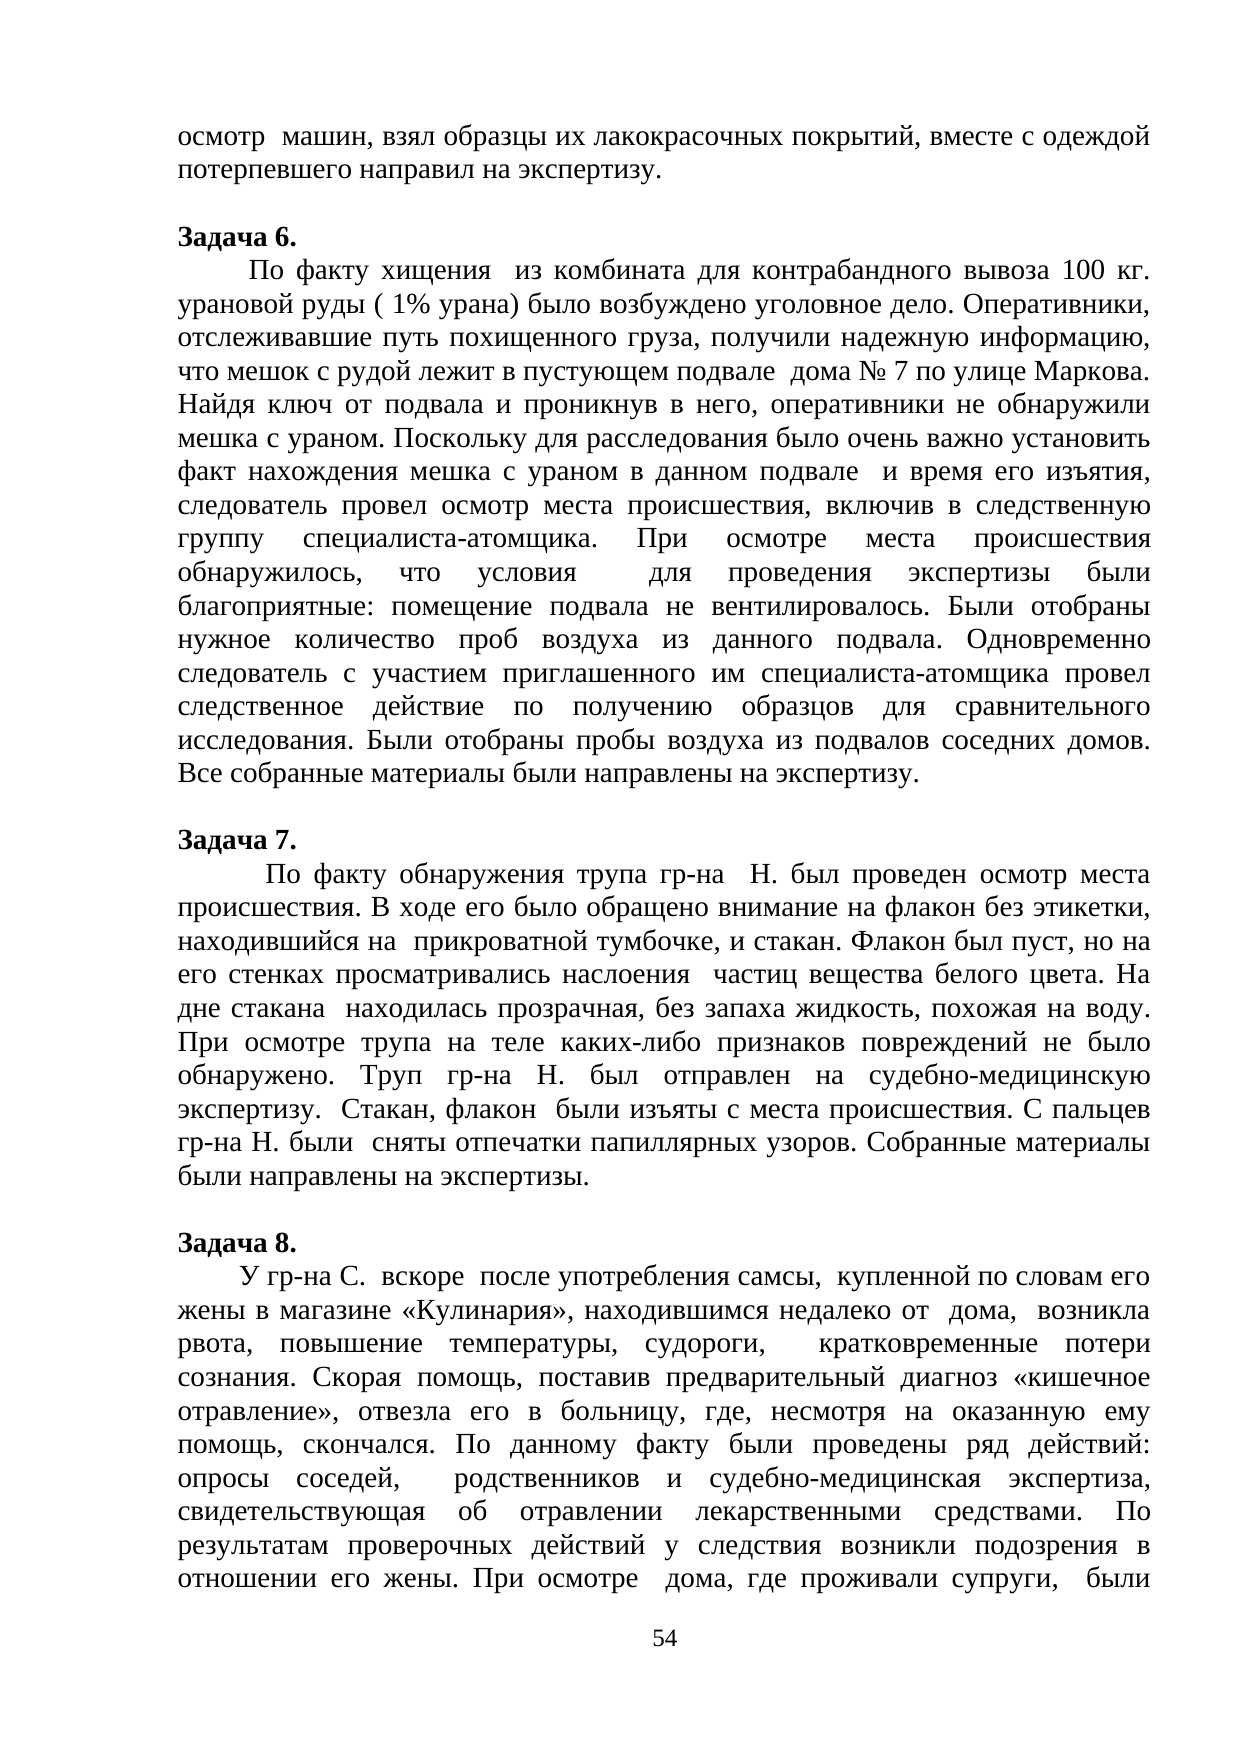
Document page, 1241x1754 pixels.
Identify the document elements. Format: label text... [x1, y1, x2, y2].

text По факту хищения из комбината для контрабандного вывоза . урановой руды ( 1% урана) было возбуждено уголовное дело. Оперативники, отслеживавшие путь похищенного груза, получили надежную информацию, что мешок с рудой лежит в пустующем подвале дома № 7 по улице Маркова. Найдя ключ от подвала и проникнув в него, оперативники не обнаружили мешка с ураном. Поскольку для расследования было очень важно установить факт нахождения мешка с ураном в данном подвале и время его изъятия, следователь провел осмотр места происшествия, включив в следственную группу специалиста-атомщика. При осмотре места происшествия обнаружилось, что условия для проведения экспертизы были благоприятные: помещение подвала не вентилировалось. Были отобраны нужное количество проб воздуха из данного подвала. Одновременно следователь с участием приглашенного им специалиста-атомщика провел следственное действие по получению образцов для сравнительного исследования. Были отобраны пробы воздуха из подвалов соседних домов. Все собранные материалы были направлены на экспертизу. [177, 252, 1152, 789]
text Задача 7. [177, 822, 1152, 856]
text Задача 8. [177, 1225, 1152, 1258]
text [177, 1258, 1152, 1594]
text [177, 118, 1152, 185]
text Задача 6. [177, 219, 1152, 252]
text По факту обнаружения трупа гр-на Н. был проведен осмотр места происшествия. В ходе его было обращено внимание на флакон без этикетки, находившийся на прикроватной тумбочке, и стакан. Флакон был пуст, но на его стенках просматривались наслоения частиц вещества белого цвета. На дне стакана находилась прозрачная, без запаха жидкость, похожая на воду. При осмотре трупа на теле каких-либо признаков повреждений не было обнаружено. Труп гр-на Н. был отправлен на судебно-медицинскую экспертизу. Стакан, флакон были изъяты с места происшествия. С пальцев гр-на Н. были сняты отпечатки папиллярных узоров. Собранные материалы были направлены на экспертизы. [177, 856, 1152, 1191]
